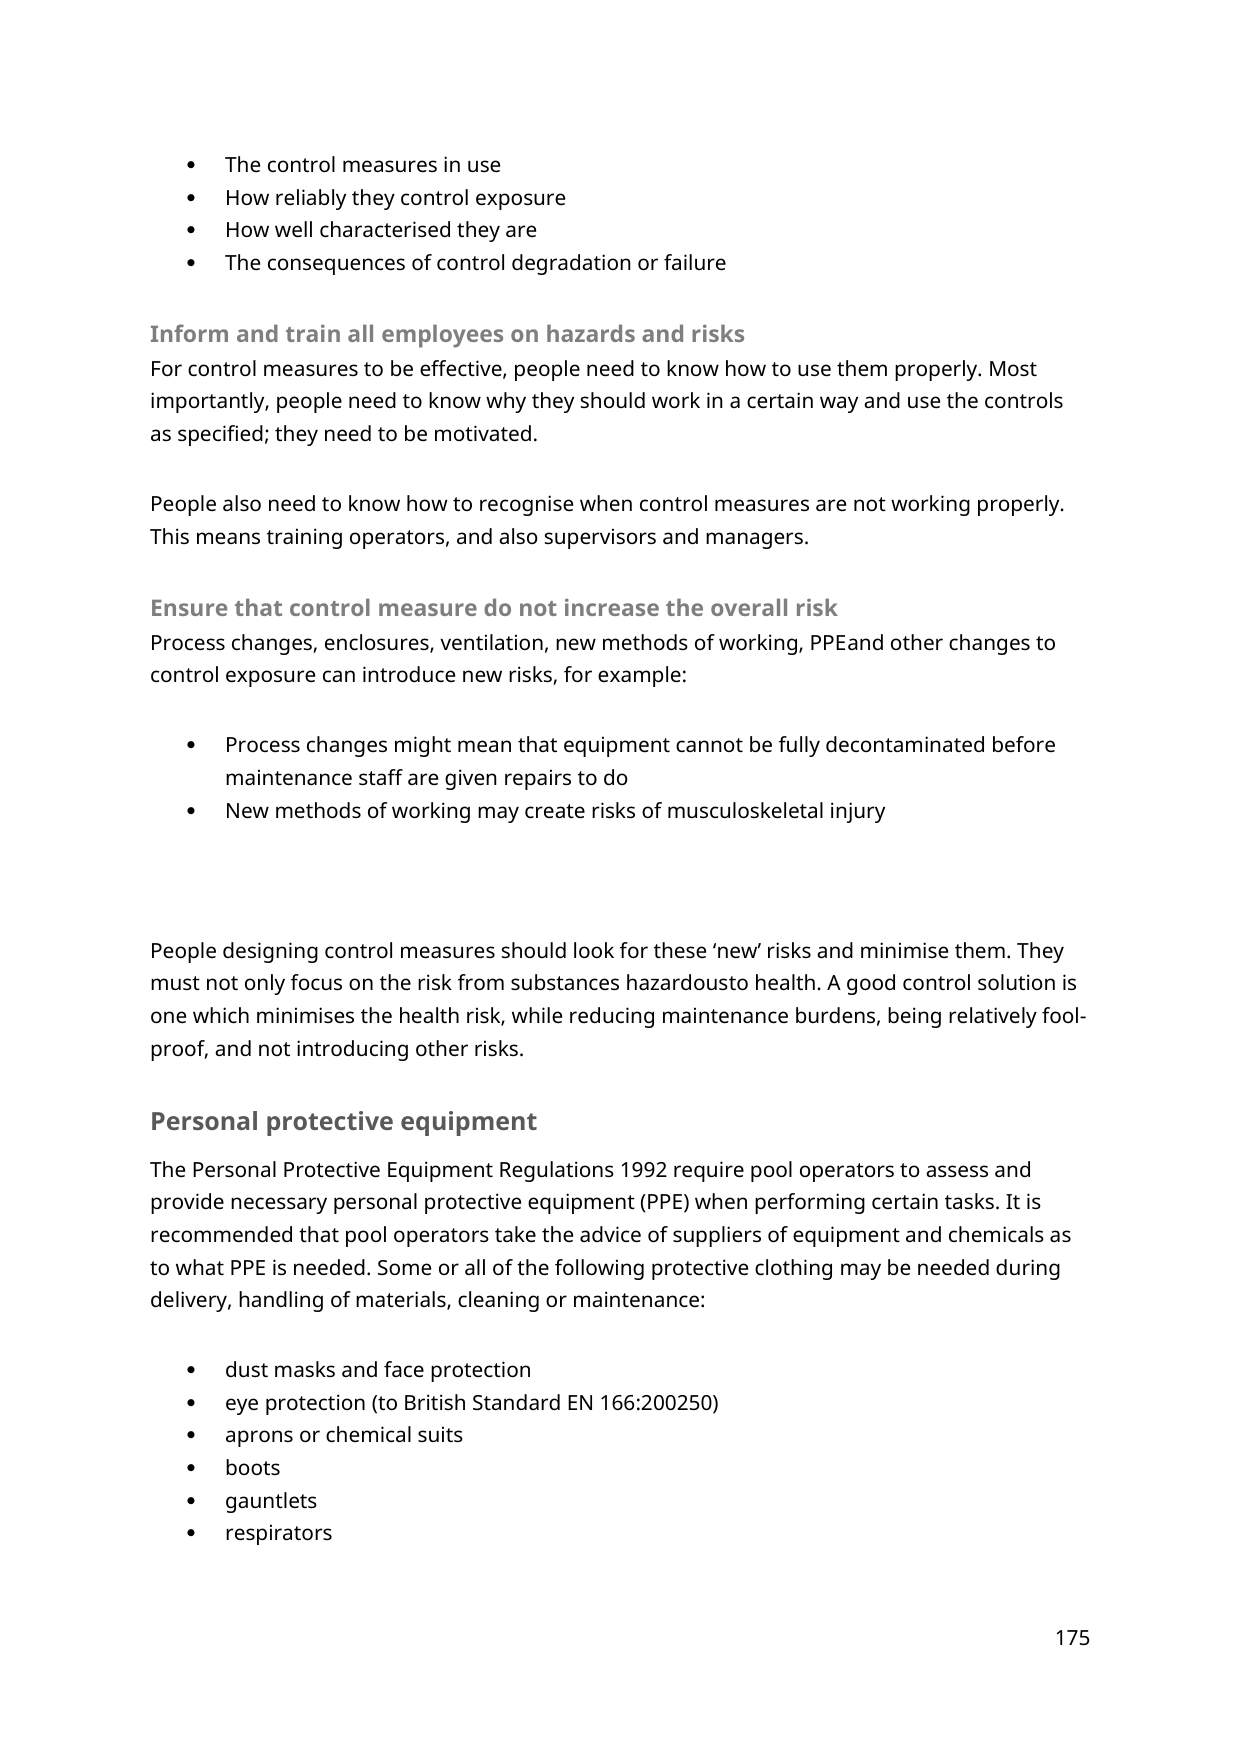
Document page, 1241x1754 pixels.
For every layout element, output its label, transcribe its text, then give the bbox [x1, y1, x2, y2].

list The control measures in use [187, 150, 1090, 178]
text The Personal Protective Equipment Regulations 1992 require pool operators to assess and provide necessary personal protective equipment (PPE) when performing certain tasks. It is recommended that pool operators take the advice of suppliers of equipment and chemicals as to what PPE is needed. Some or all of the following protective clothing may be needed during delivery, handling of materials, cleaning or maintenance: [150, 1155, 1090, 1314]
text People designing control measures should look for these ‘new’ risks and minimise them. They must not only focus on the risk from substances hazardous to health. A good control solution is one which minimises the health risk, while reducing maintenance burdens, being relatively fool-proof, and not introducing other risks. [150, 936, 1090, 1062]
list gauntlets [187, 1486, 1090, 1514]
list dust masks and face protection [187, 1355, 1090, 1384]
text People also need to know how to recognise when control measures are not working properly. This means training operators, and also supervisors and managers. [150, 489, 1090, 550]
list The consequences of control degradation or failure [187, 248, 1090, 276]
subtitle Inform and train all employees on hazards and risks [150, 318, 1090, 349]
subtitle Personal protective equipment [150, 1104, 1090, 1138]
list How reliably they control exposure [187, 183, 1090, 211]
text Process changes, enclosures, ventilation, new methods of working, PPE and other changes to control exposure can introduce new risks, for example: [150, 628, 1090, 689]
list Process changes might mean that equipment cannot be fully decontaminated before maintenance staff are given repairs to do [187, 731, 1090, 792]
list eye protection (to British Standard EN 166:200250) [187, 1388, 1090, 1416]
list respirators [187, 1518, 1090, 1547]
list boots [187, 1453, 1090, 1482]
subtitle Ensure that control measure do not increase the overall risk [150, 592, 1090, 623]
text For control measures to be effective, people need to know how to use them properly. Most importantly, people need to know why they should work in a certain way and use the controls as specified; they need to be motivated. [150, 354, 1090, 447]
list New methods of working may create risks of musculoskeletal injury [187, 796, 1090, 824]
list How well characterised they are [187, 215, 1090, 244]
list aprons or chemical suits [187, 1421, 1090, 1449]
